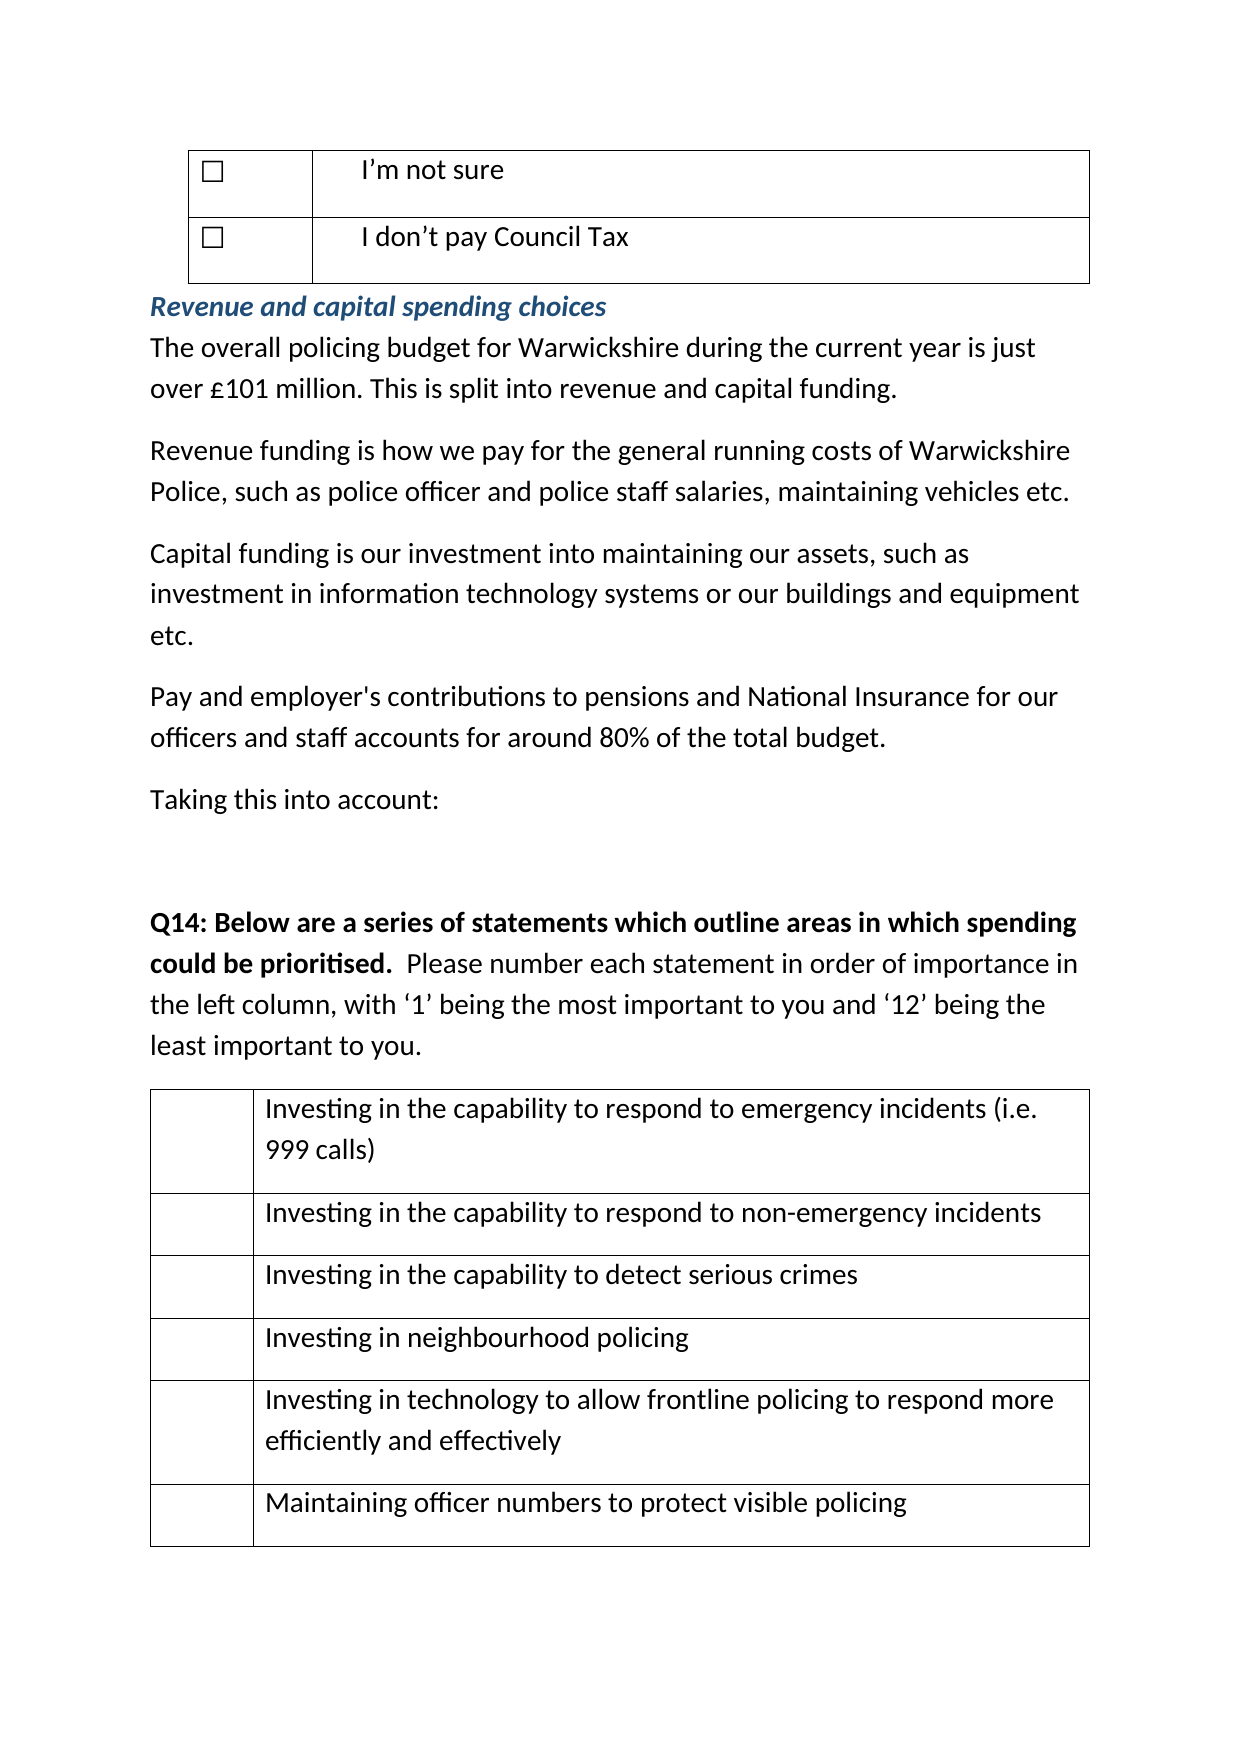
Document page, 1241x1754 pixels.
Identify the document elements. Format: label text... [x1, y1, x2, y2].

text The overall policing budget for Warwickshire during the current year is just over £101 million. This is split into revenue and capital funding. [150, 329, 1090, 406]
table_cell I don’t pay Council Tax [313, 218, 1089, 283]
table_cell Investing in technology to allow frontline policing to respond more efficiently and effectively [254, 1381, 1089, 1483]
table_cell Investing in the capability to respond to non-emergency incidents [254, 1194, 1089, 1255]
text Q14: Below are a series of statements which outline areas in which spending could be prioritised. Please number each statement in order of importance in the left column, with ‘1’ being the most important to you and ‘12’ being the least important to you. [150, 904, 1090, 1063]
table_cell Investing in neighbourhood policing [254, 1319, 1089, 1380]
text Pay and employer's contributions to pensions and National Insurance for our officers and staff accounts for around 80% of the total budget. [150, 678, 1090, 755]
text Revenue funding is how we pay for the general running costs of Warwickshire Police, such as police officer and police staff salaries, maintaining vehicles etc. [150, 432, 1090, 508]
subtitle Revenue and capital spending choices [150, 288, 1090, 324]
text Capital funding is our investment into maintaining our assets, such as investment in information technology systems or our buildings and equipment etc. [150, 535, 1090, 652]
table_cell [151, 1319, 253, 1380]
table_cell [151, 1381, 253, 1483]
table_header Investing in the capability to respond to emergency incidents (i.e. 999 calls) [254, 1090, 1089, 1193]
table_cell Maintaining officer numbers to protect visible policing [254, 1485, 1089, 1546]
table_cell I’m not sure [313, 151, 1089, 217]
table_cell [151, 1485, 253, 1546]
table_header [151, 1090, 253, 1193]
text Taking this into account: [150, 781, 1090, 817]
table_cell Investing in the capability to detect serious crimes [254, 1256, 1089, 1318]
table_cell [151, 1194, 253, 1255]
table_cell [151, 1256, 253, 1318]
